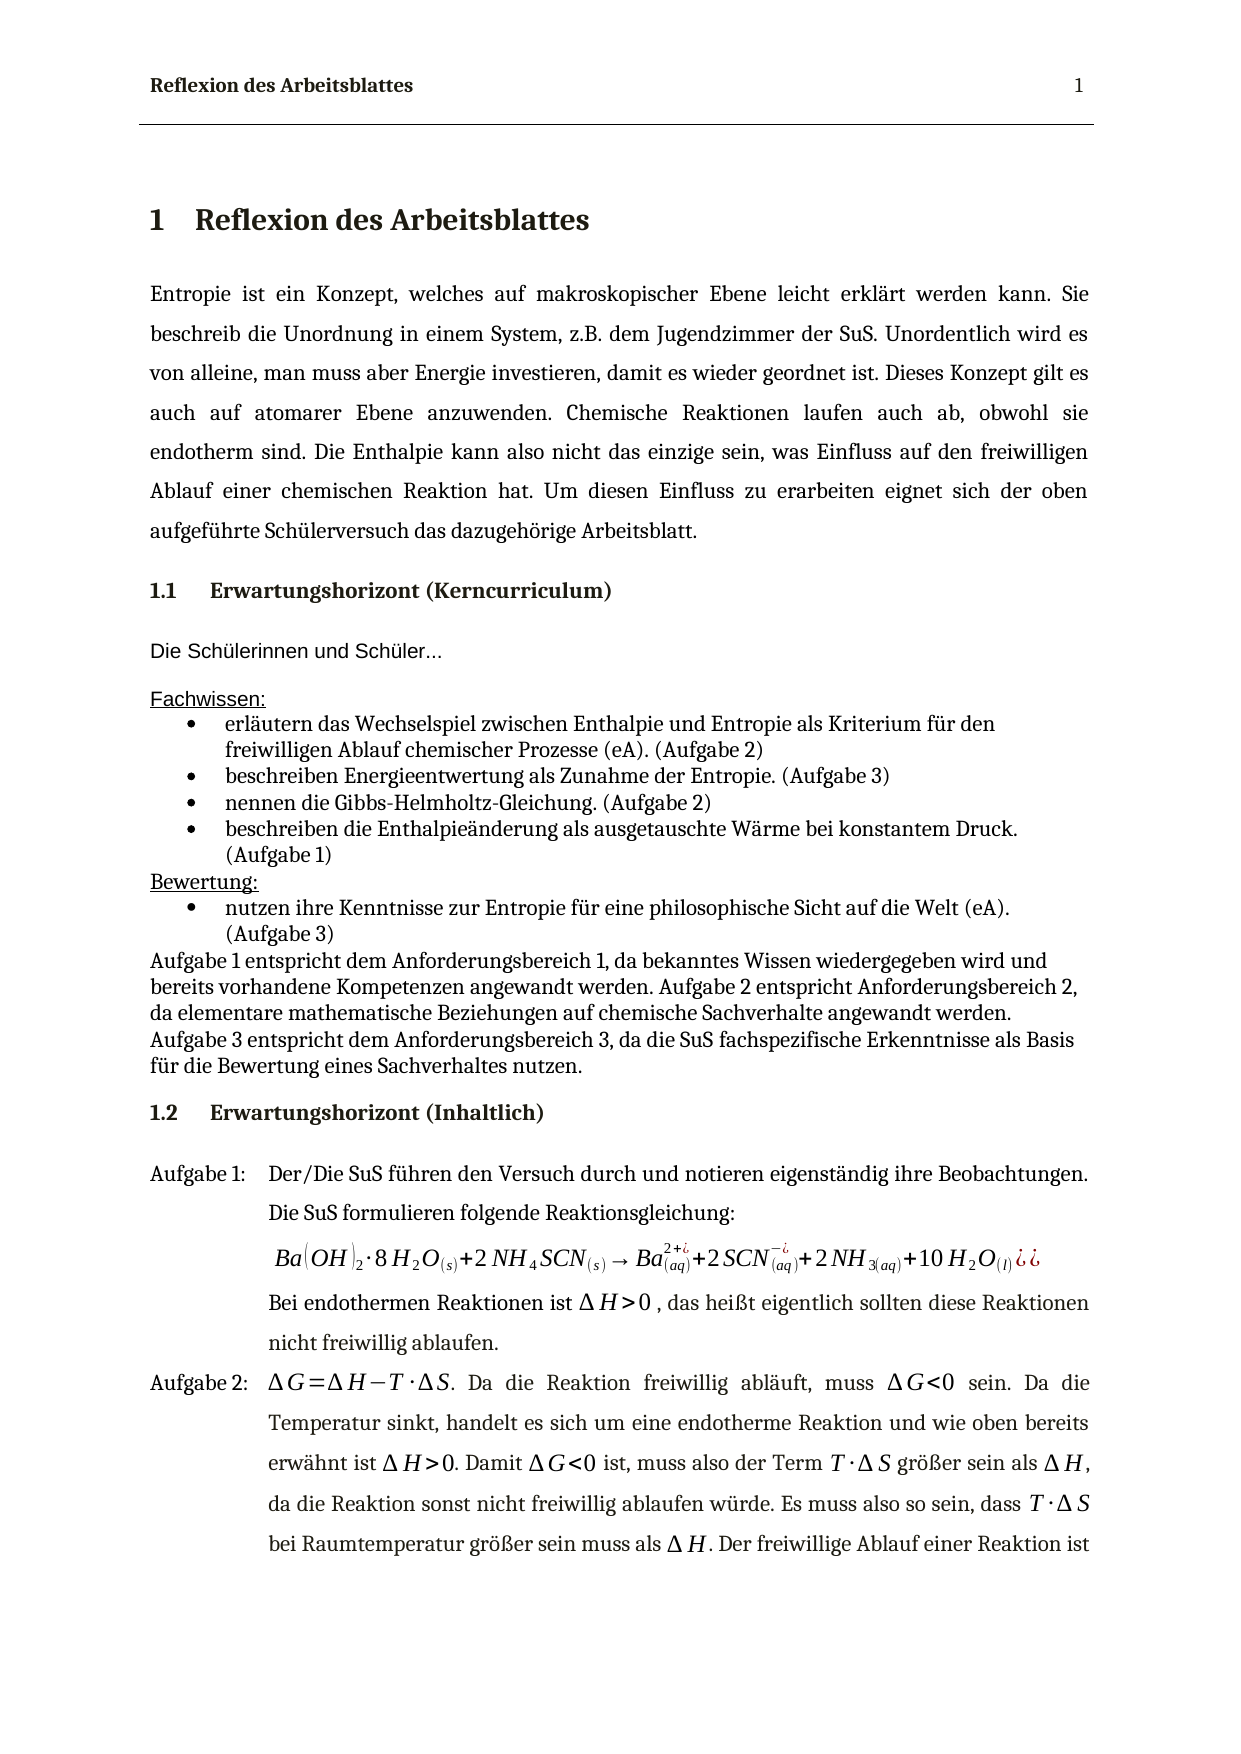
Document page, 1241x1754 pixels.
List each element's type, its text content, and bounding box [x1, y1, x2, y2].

list beschreiben Energieentwertung als Zunahme der Entropie. (Aufgabe 3) [187, 763, 1090, 789]
list erläutern das Wechselspiel zwischen Enthalpie und Entropie als Kriterium für den freiwilligen Ablauf chemischer Prozesse (eA). (Aufgabe 2) [187, 710, 1090, 763]
subtitle Erwartungshorizont (Inhaltlich) [150, 1100, 1090, 1126]
text Die Schülerinnen und Schüler... [150, 638, 1090, 662]
list beschreiben die Enthalpieänderung als ausgetauschte Wärme bei konstantem Druck. (Aufgabe 1) [187, 816, 1090, 868]
list nutzen ihre Kenntnisse zur Entropie für eine philosophische Sicht auf die Welt (eA). (Aufgabe 3) [187, 895, 1090, 947]
list nennen die Gibbs-Helmholtz-Gleichung. (Aufgabe 2) [187, 789, 1090, 816]
subtitle Erwartungshorizont (Kerncurriculum) [150, 578, 1090, 604]
list Bewertung: [150, 868, 1090, 895]
text Entropie ist ein Konzept, welches auf makroskopischer Ebene leicht erklärt werden kann. Sie beschreib die Unordnung in einem System, z.B. dem Jugendzimmer der SuS. Unordentlich wird es von alleine, man muss aber Energie investieren, damit es wieder geordnet ist. Dieses Konzept gilt es auch auf atomarer Ebene anzuwenden. Chemische Reaktionen laufen auch ab, obwohl sie endotherm sind. Die Enthalpie kann also nicht das einzige sein, was Einfluss auf den freiwilligen Ablauf einer chemischen Reaktion hat. Um diesen Einfluss zu erarbeiten eignet sich der oben aufgeführte Schülerversuch das dazugehörige Arbeitsblatt. [150, 281, 1090, 544]
text Aufgabe 1: Der/Die SuS führen den Versuch durch und notieren eigenständig ihre Beobachtungen. Die SuS formulieren folgende Reaktionsgleichung: [150, 1160, 1090, 1226]
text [150, 1369, 1090, 1558]
subtitle Reflexion des Arbeitsblattes [150, 202, 1090, 238]
text Fachwissen: [150, 686, 1090, 710]
text Bei endothermen Reaktionen ist , das heißt eigentlich sollten diese Reaktionen nicht freiwillig ablaufen. [150, 1289, 1090, 1356]
list Aufgabe 1 entspricht dem Anforderungsbereich 1, da bekanntes Wissen wiedergegeben wird und bereits vorhandene Kompetenzen angewandt werden. Aufgabe 2 entspricht Anforderungsbereich 2, da elementare mathematische Beziehungen auf chemische Sachverhalte angewandt werden. Aufgabe 3 entspricht dem Anforderungsbereich 3, da die SuS fachspezifische Erkenntnisse als Basis für die Bewertung eines Sachverhaltes nutzen. [150, 947, 1090, 1079]
